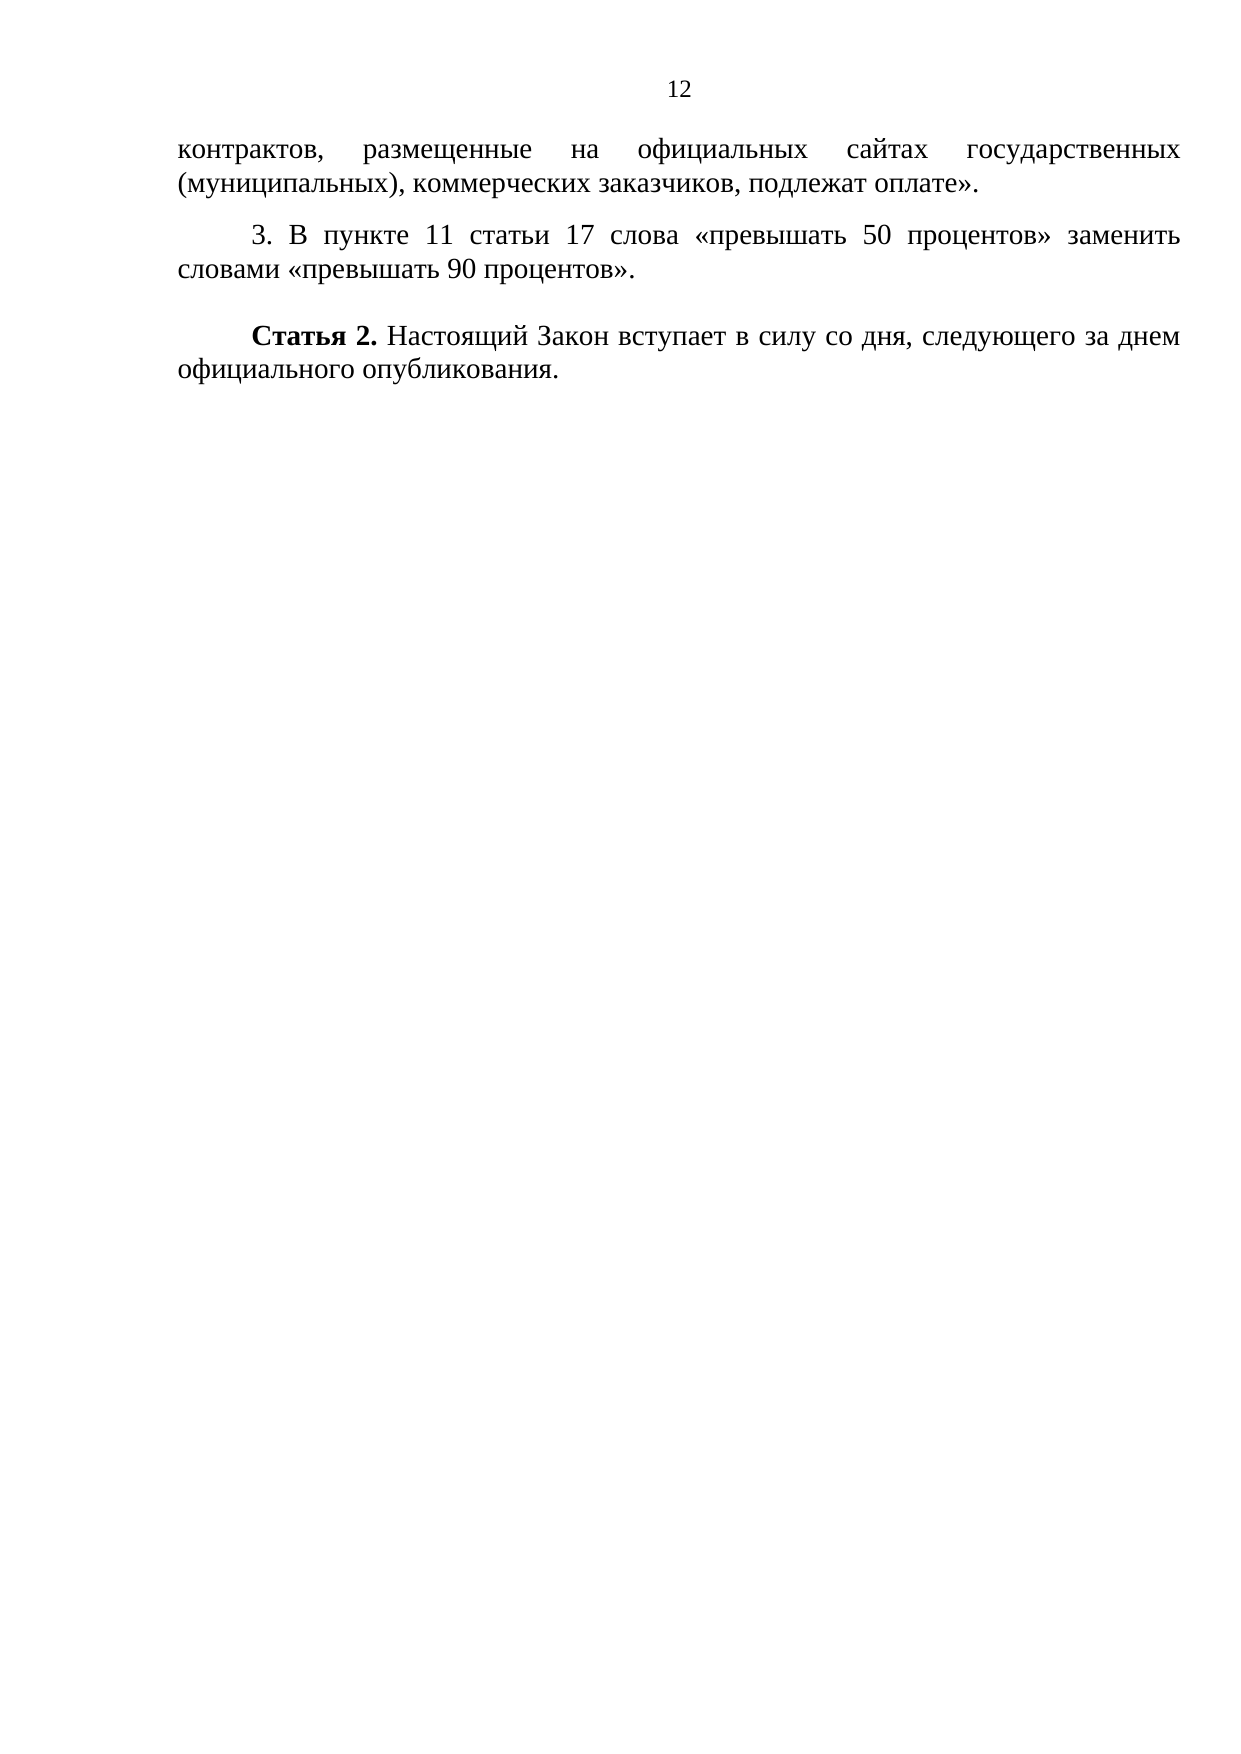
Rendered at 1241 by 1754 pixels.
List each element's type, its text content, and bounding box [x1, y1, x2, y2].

text 3. В пункте 11 статьи 17 слова «превышать 50 процентов» заменить словами «превышать 90 процентов». [177, 217, 1181, 284]
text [177, 131, 1181, 198]
text Статья 2. Настоящий Закон вступает в силу со дня, следующего за днем официального опубликования. [177, 318, 1181, 385]
